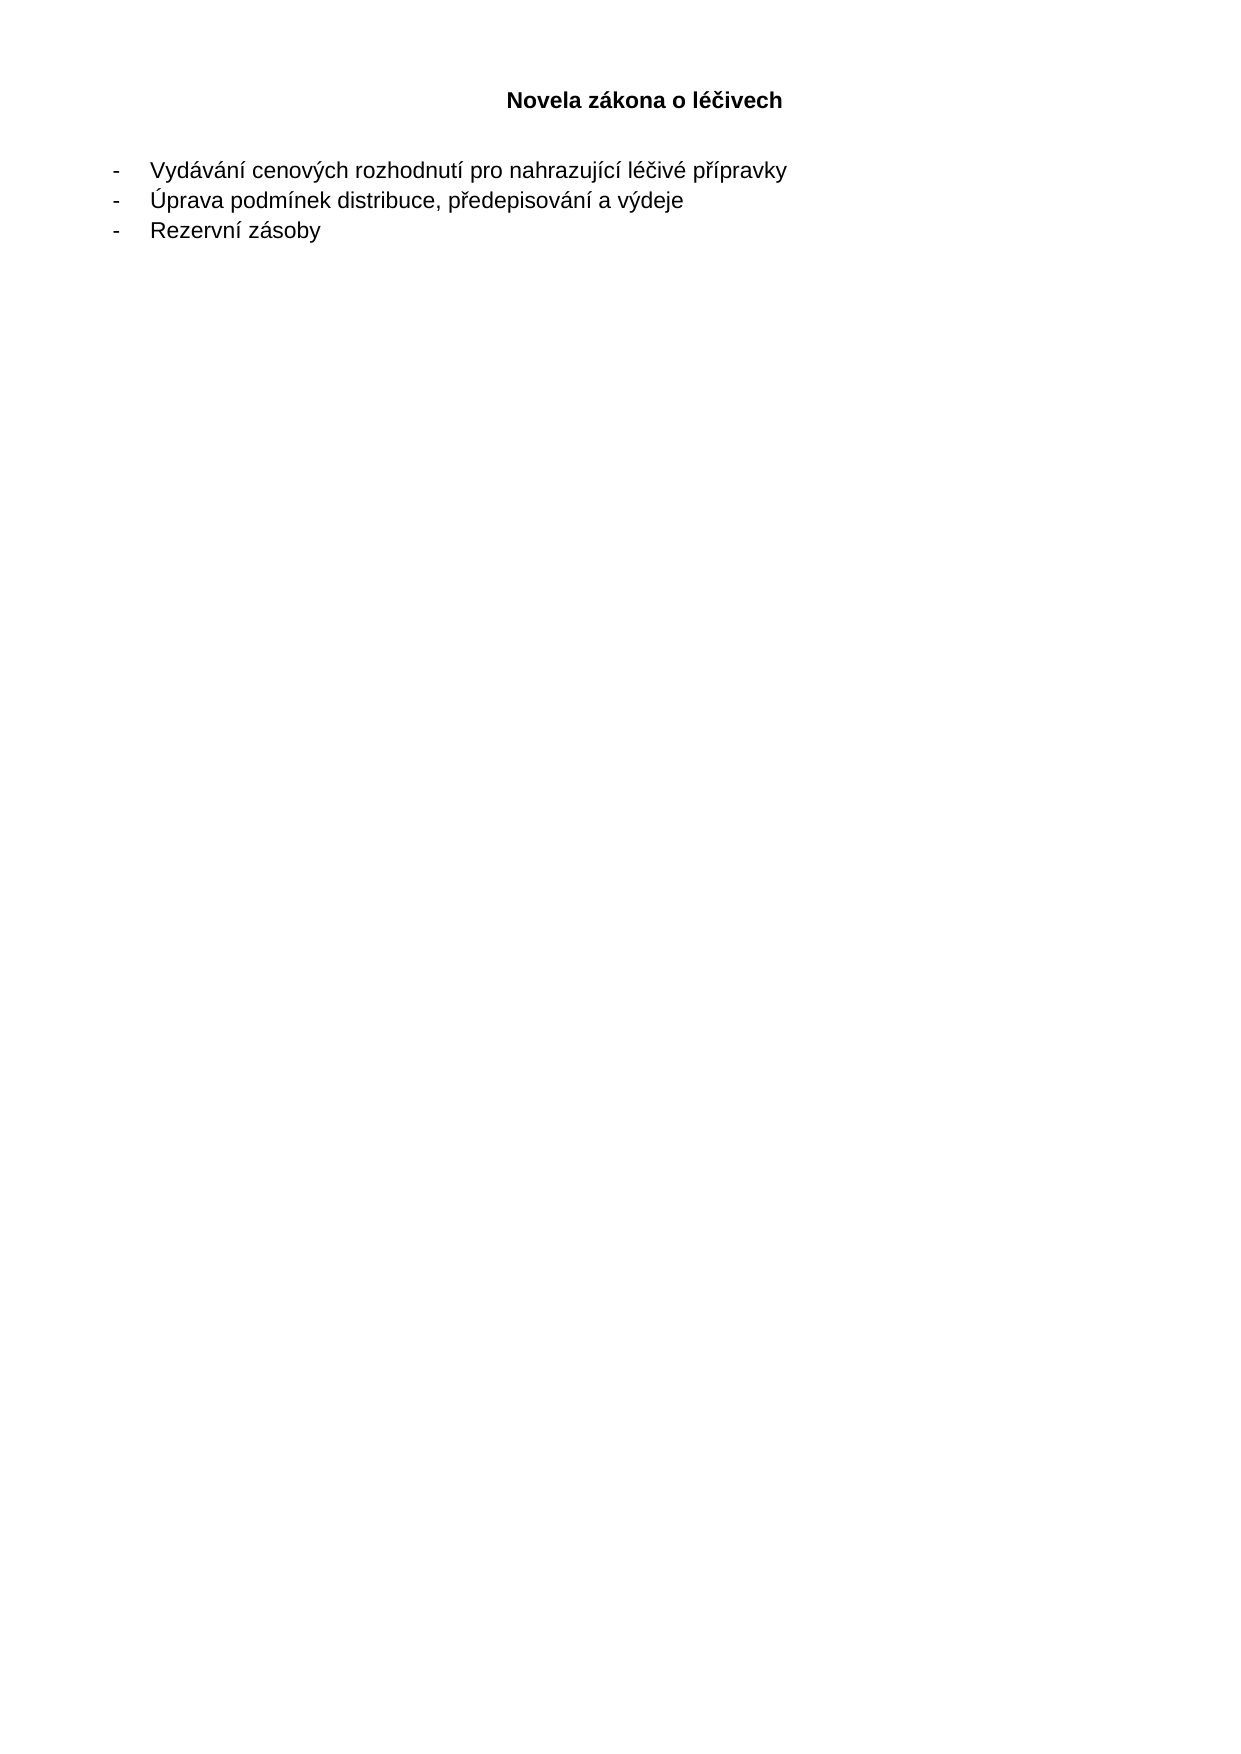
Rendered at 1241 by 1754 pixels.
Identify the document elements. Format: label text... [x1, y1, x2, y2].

list Úprava podmínek distribuce, předepisování a výdeje [112, 187, 1090, 213]
list Vydávání cenových rozhodnutí pro nahrazující léčivé přípravky [112, 157, 1090, 183]
list Rezervní zásoby [112, 217, 1090, 243]
